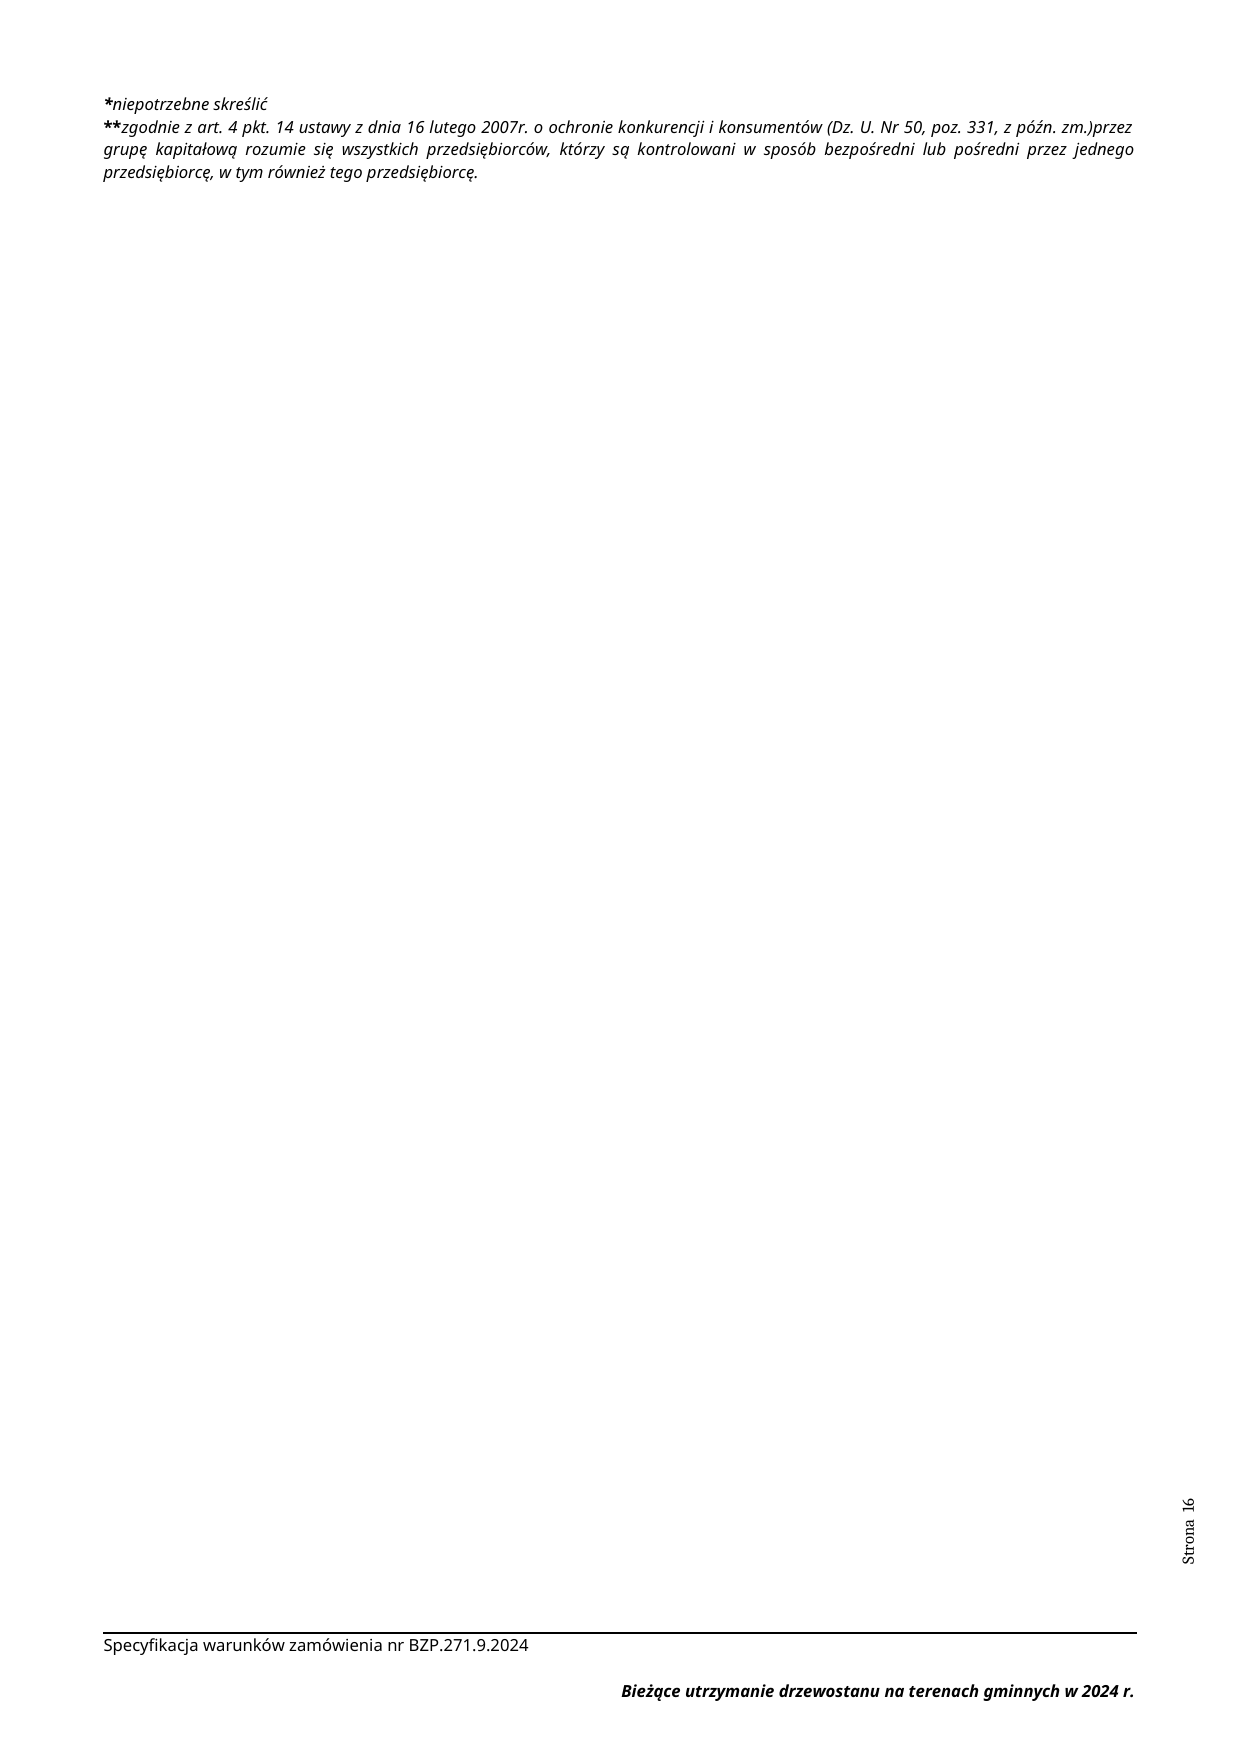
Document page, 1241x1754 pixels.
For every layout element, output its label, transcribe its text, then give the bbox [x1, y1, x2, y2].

text *niepotrzebne skreślić [103, 92, 1137, 115]
text **zgodnie z art. 4 pkt. 14 ustawy z dnia 16 lutego 2007r. o ochronie konkurencji i konsumentów (Dz. U. Nr 50, poz. 331, z późn. zm.)przez grupę kapitałową rozumie się wszystkich przedsiębiorców, którzy są kontrolowani w sposób bezpośredni lub pośredni przez jednego przedsiębiorcę, w tym również tego przedsiębiorcę. [103, 115, 1137, 183]
